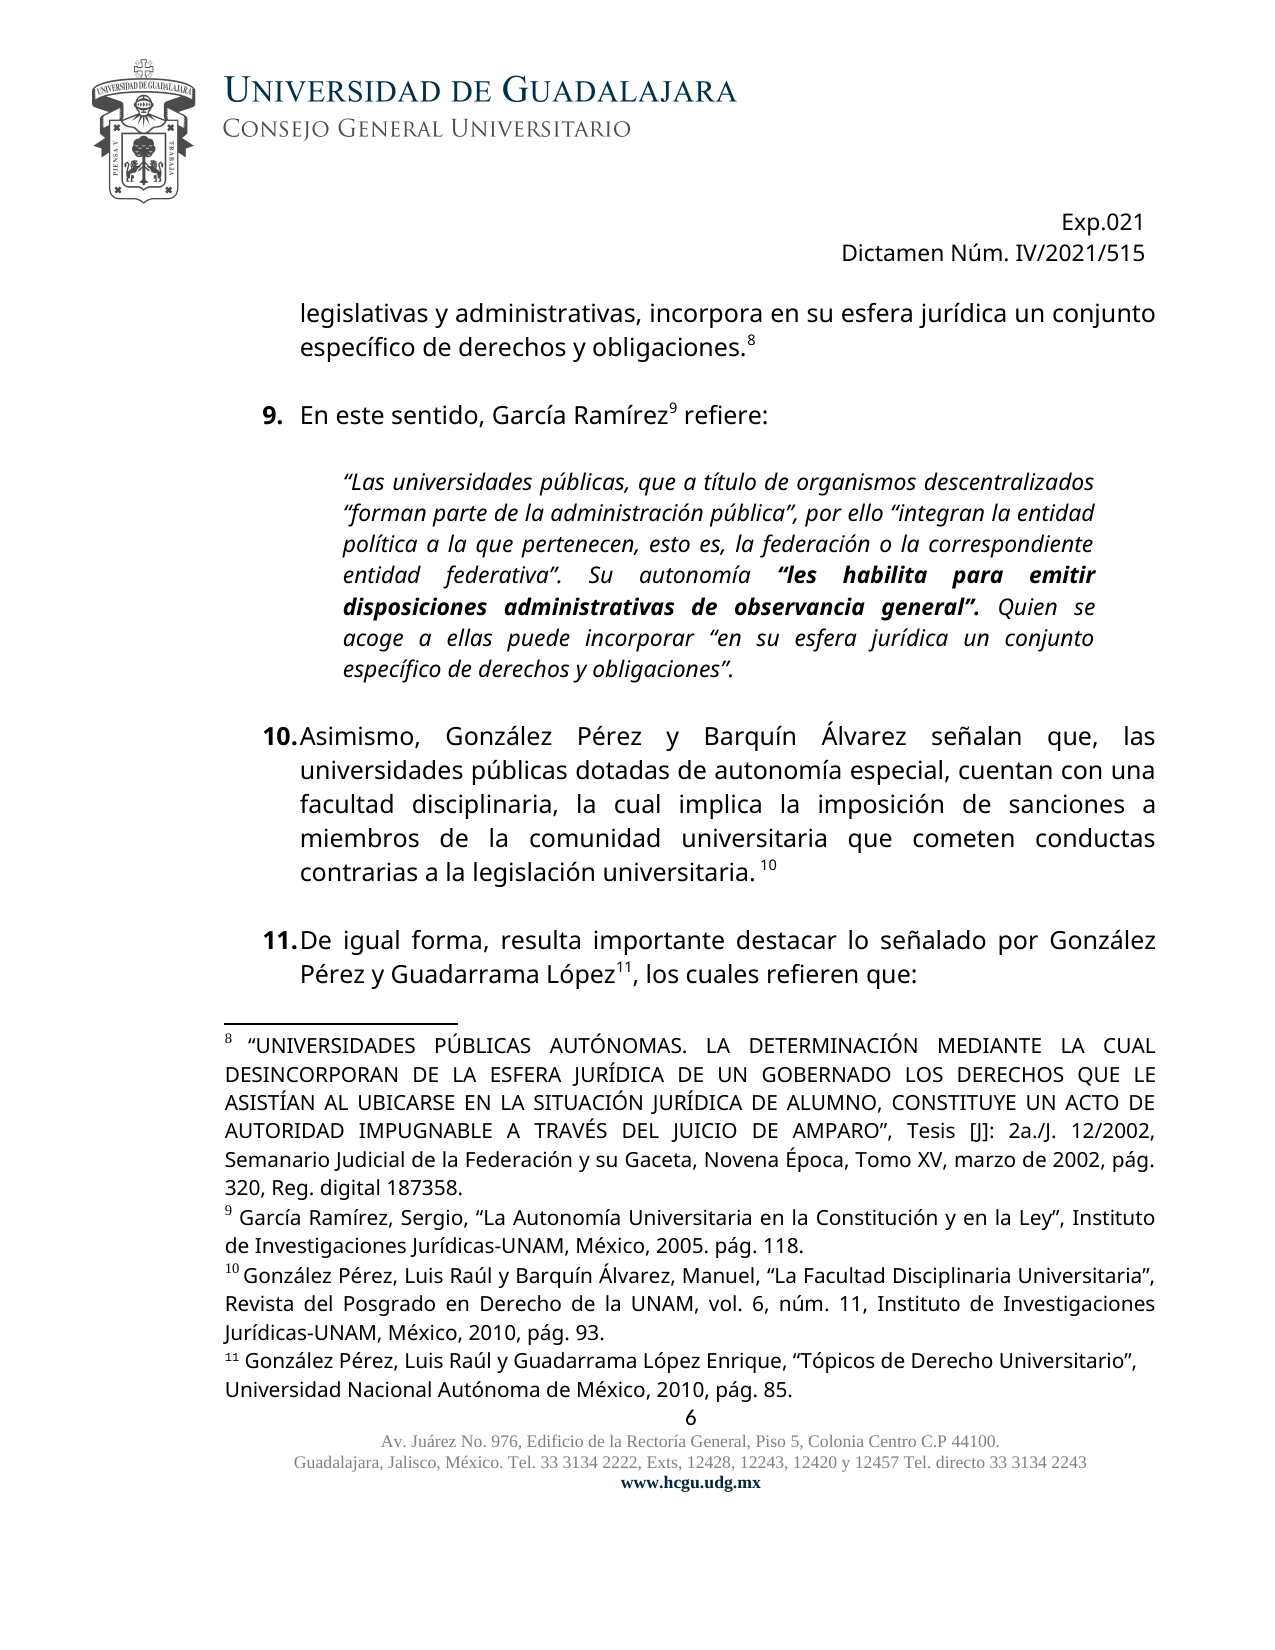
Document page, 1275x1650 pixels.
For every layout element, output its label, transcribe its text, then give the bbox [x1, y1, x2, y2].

text “Las universidades públicas, que a título de organismos descentralizados “forman parte de la administración pública”, por ello “integran la entidad política a la que pertenecen, esto es, la federación o la correspondiente entidad federativa”. Su autonomía “les habilita para emitir disposiciones administrativas de observancia general”. Quien se acoge a ellas puede incorporar “en su esfera jurídica un conjunto específico de derechos y obligaciones”. [343, 466, 1098, 684]
picture [3, 0, 1275, 223]
list De igual forma, resulta importante destacar lo señalado por González Pérez y Guadarrama López, los cuales refieren que: [262, 923, 1157, 991]
list Asimismo, González Pérez y Barquín Álvarez señalan que, las universidades públicas dotadas de autonomía especial, cuentan con una facultad disciplinaria, la cual implica la imposición de sanciones a miembros de la comunidad universitaria que cometen conductas contrarias a la legislación universitaria. [262, 718, 1157, 889]
list En este sentido, García Ramírez refiere: [262, 397, 1157, 432]
